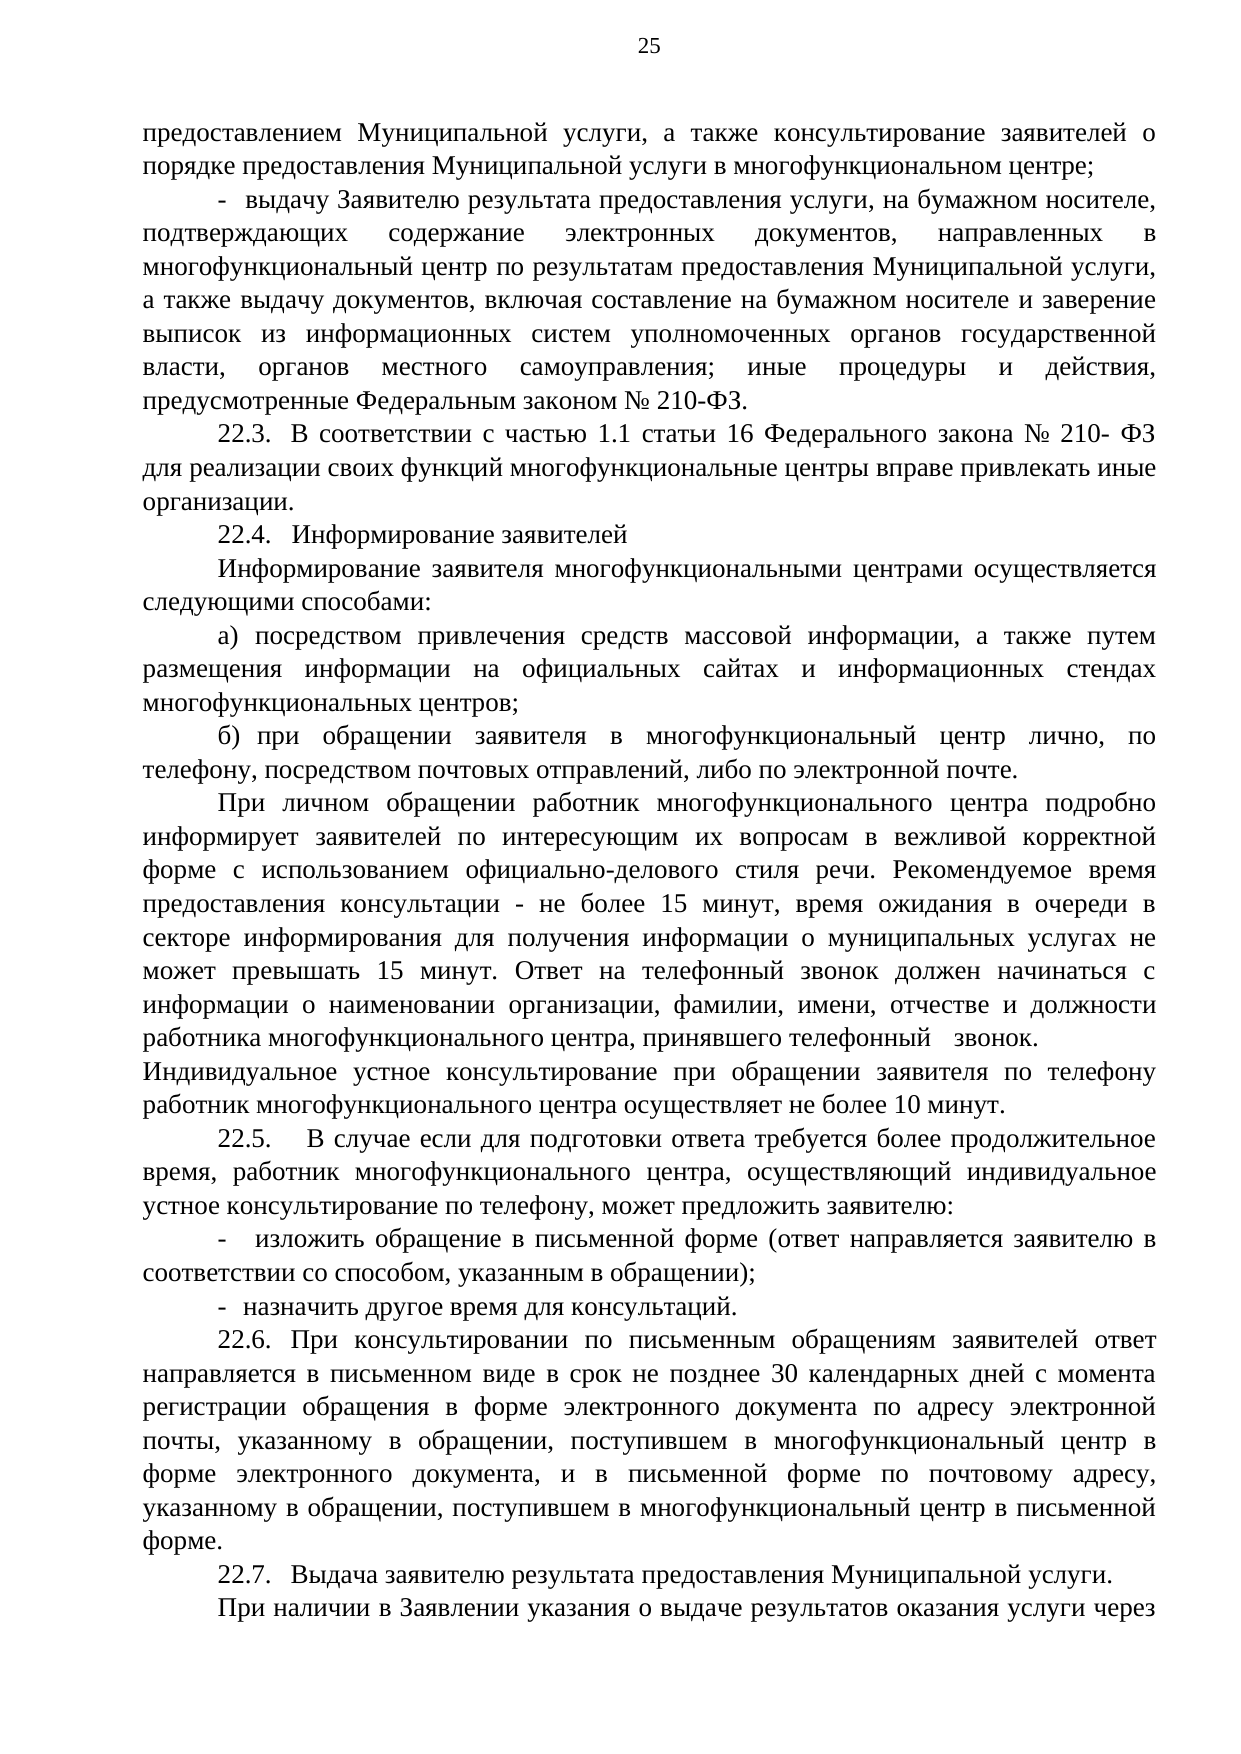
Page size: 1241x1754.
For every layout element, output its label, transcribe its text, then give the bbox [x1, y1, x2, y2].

text При личном обращении работник многофункционального центра подробно информирует заявителей по интересующим их вопросам в вежливой корректной форме с использованием официально-делового стиля речи. Рекомендуемое время предоставления консультации - не более 15 минут, время ожидания в очереди в секторе информирования для получения информации о муниципальных услугах не может превышать 15 минут. Ответ на телефонный звонок должен начинаться с информации о наименовании организации, фамилии, имени, отчестве и должности работника многофункционального центра, принявшего телефонный звонок. Индивидуальное устное консультирование при обращении заявителя по телефону работник многофункционального центра осуществляет не более 10 минут. [142, 786, 1157, 1119]
text б) при обращении заявителя в многофункциональный центр лично, по телефону, посредством почтовых отправлений, либо по электронной почте. [142, 719, 1157, 784]
list выдачу Заявителю результата предоставления услуги, на бумажном носителе, подтверждающих содержание электронных документов, направленных в многофункциональный центр по результатам предоставления Муниципальной услуги, а также выдачу документов, включая составление на бумажном носителе и заверение выписок из информационных систем уполномоченных органов государственной власти, органов местного самоуправления; иные процедуры и действия, предусмотренные Федеральным законом № 210-ФЗ. [142, 183, 1157, 415]
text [142, 1591, 1157, 1623]
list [142, 116, 1157, 180]
list Выдача заявителю результата предоставления Муниципальной услуги. [142, 1558, 1157, 1589]
list В соответствии с частью 1.1 статьи 16 Федерального закона № 210- ФЗ для реализации своих функций многофункциональные центры вправе привлекать иные организации. [142, 417, 1157, 516]
list В случае если для подготовки ответа требуется более продолжительное время, работник многофункционального центра, осуществляющий индивидуальное устное консультирование по телефону, может предложить заявителю: [142, 1122, 1157, 1220]
list При консультировании по письменным обращениям заявителей ответ направляется в письменном виде в срок не позднее 30 календарных дней с момента регистрации обращения в форме электронного документа по адресу электронной почты, указанному в обращении, поступившем в многофункциональный центр в форме электронного документа, и в письменной форме по почтовому адресу, указанному в обращении, поступившем в многофункциональный центр в письменной форме. [142, 1323, 1157, 1556]
text а) посредством привлечения средств массовой информации, а также путем размещения информации на официальных сайтах и информационных стендах многофункциональных центров; [142, 619, 1157, 717]
list изложить обращение в письменной форме (ответ направляется заявителю в соответствии со способом, указанным в обращении); [142, 1222, 1157, 1287]
list назначить другое время для консультаций. [142, 1289, 1157, 1321]
text Информирование заявителя многофункциональными центрами осуществляется следующими способами: [142, 552, 1157, 616]
list Информирование заявителей [142, 518, 1157, 549]
